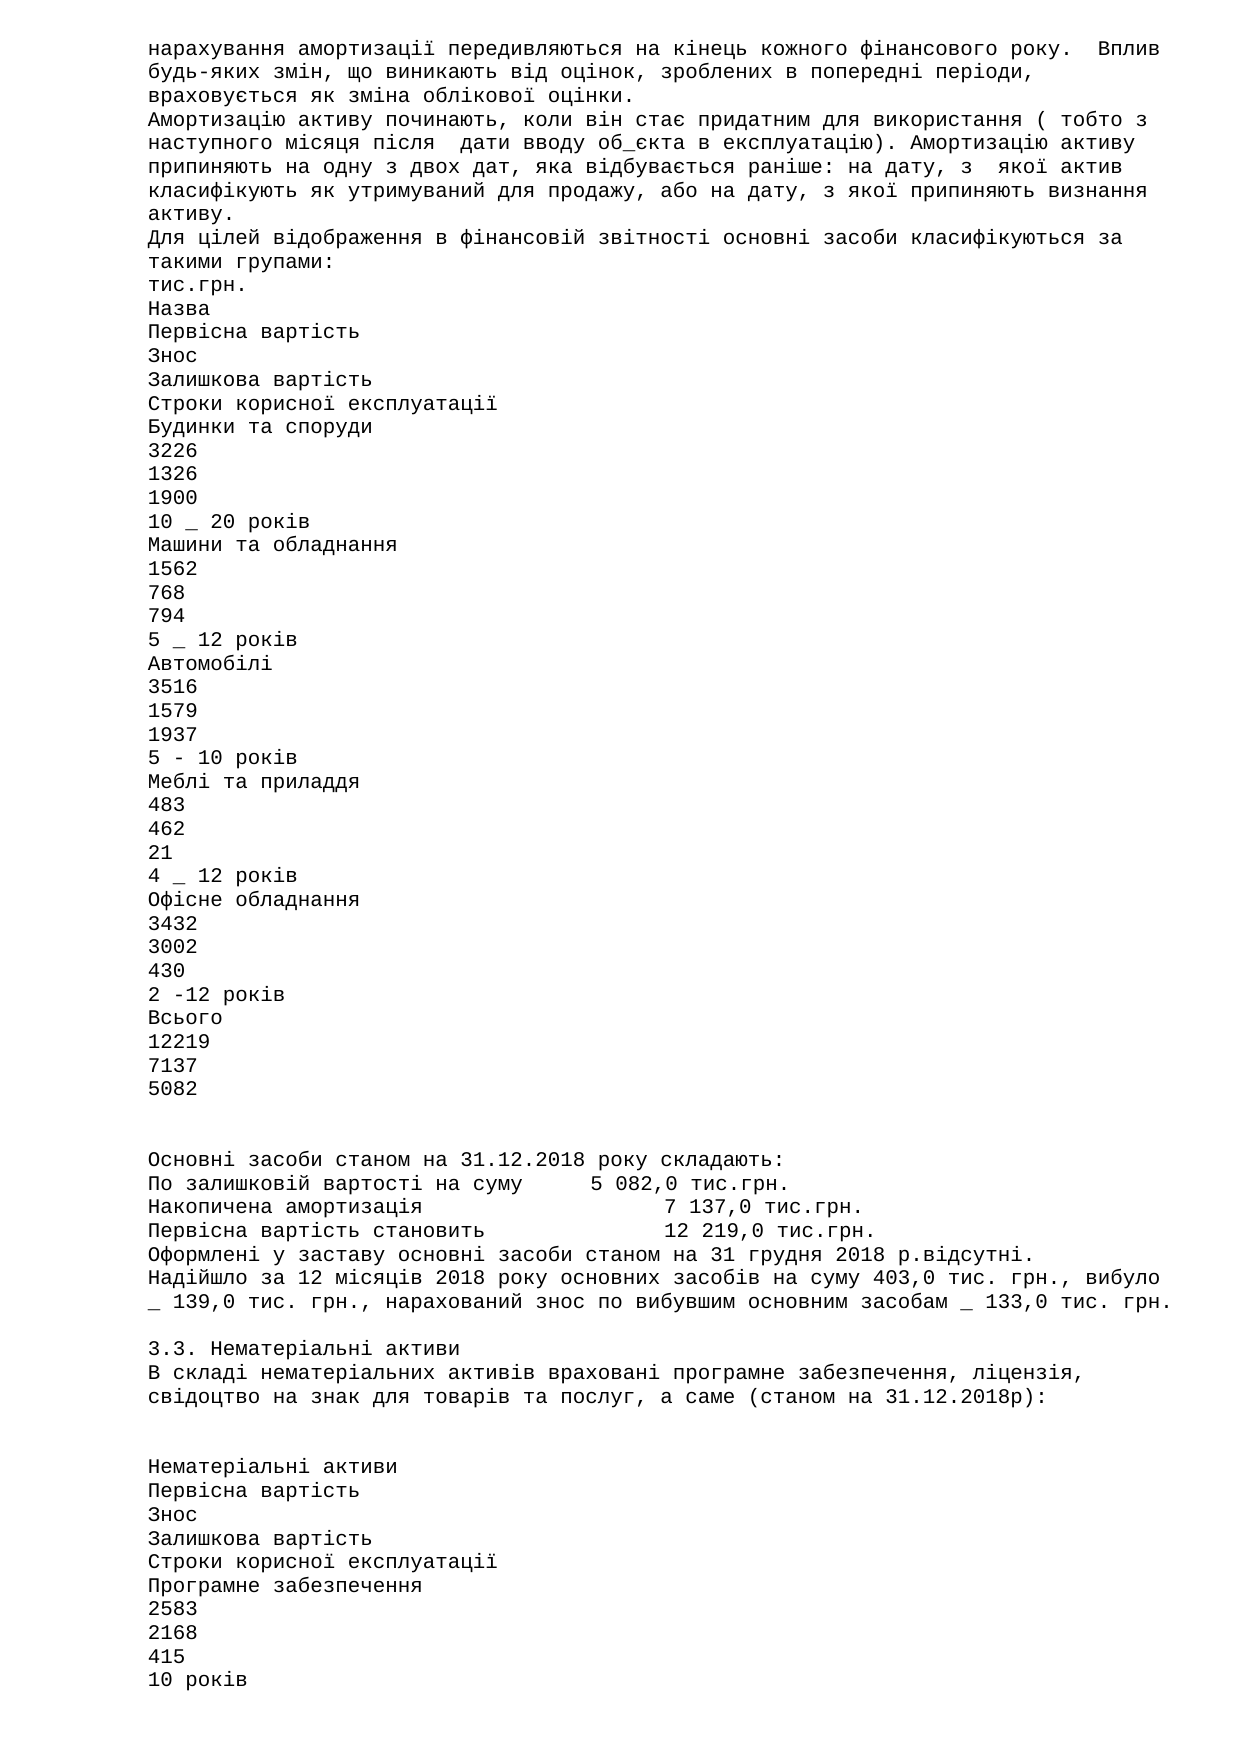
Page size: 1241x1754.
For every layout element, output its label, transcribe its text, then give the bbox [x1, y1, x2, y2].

text 21 [148, 842, 1181, 865]
text 3516 [148, 676, 1181, 700]
text 1937 [148, 723, 1181, 747]
text Оформленi у заставу основнi засоби станом на 31 грудня 2018 р.вiдсутнi. [148, 1244, 1181, 1267]
text 7137 [148, 1054, 1181, 1078]
text 483 [148, 794, 1181, 818]
text 1562 [148, 558, 1181, 582]
text 430 [148, 960, 1181, 984]
text Первiсна вартiсть [148, 1480, 1181, 1504]
text 3226 [148, 440, 1181, 463]
text 794 [148, 605, 1181, 629]
text Залишкова вартiсть [148, 1527, 1181, 1551]
text 2 -12 рокiв [148, 984, 1181, 1007]
text 415 [148, 1646, 1181, 1669]
text 1900 [148, 487, 1181, 511]
text По залишковiй вартостi на суму 5 082,0 тис.грн. [148, 1173, 1181, 1196]
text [148, 38, 1181, 109]
text 768 [148, 582, 1181, 605]
text В складi нематерiальних активiв врахованi програмне забезпечення, лiцензiя, свiдоцтво на знак для товарiв та послуг, а саме (станом на 31.12.2018р): [148, 1362, 1181, 1409]
text Амортизацiю активу починають, коли вiн стає придатним для використання ( тобто з наступного мiсяця пiсля дати вводу об_єкта в експлуатацiю). Амортизацiю активу припиняють на одну з двох дат, яка вiдбувається ранiше: на дату, з якої актив класифiкують як утримуваний для продажу, або на дату, з якої припиняють визнання активу. [148, 109, 1181, 227]
text Меблi та приладдя [148, 771, 1181, 794]
text 3002 [148, 936, 1181, 960]
text Нематерiальнi активи [148, 1457, 1181, 1480]
text 3.3. Нематерiальнi активи [148, 1338, 1181, 1362]
text Залишкова вартiсть [148, 369, 1181, 392]
text Для цiлей вiдображення в фiнансовiй звiтностi основнi засоби класифiкуються за такими групами: [148, 227, 1181, 274]
text 1579 [148, 700, 1181, 723]
text 2583 [148, 1598, 1181, 1622]
text Знос [148, 345, 1181, 369]
text Основнi засоби станом на 31.12.2018 року складають: [148, 1149, 1181, 1173]
text 4 _ 12 рокiв [148, 865, 1181, 889]
text Всього [148, 1007, 1181, 1031]
text Надiйшло за 12 мiсяцiв 2018 року основних засобiв на суму 403,0 тис. грн., вибуло _ 139,0 тис. грн., нарахований знос по вибувшим основним засобам _ 133,0 тис. грн. [148, 1267, 1181, 1315]
text Програмне забезпечення [148, 1575, 1181, 1598]
text 462 [148, 818, 1181, 842]
text Знос [148, 1504, 1181, 1527]
text 5 _ 12 рокiв [148, 629, 1181, 653]
text 12219 [148, 1031, 1181, 1054]
text Автомобiлi [148, 653, 1181, 676]
text 1326 [148, 463, 1181, 487]
text 10 рокiв [148, 1669, 1181, 1693]
text 3432 [148, 913, 1181, 936]
text Назва [148, 298, 1181, 322]
text Будинки та споруди [148, 416, 1181, 440]
text Строки корисної експлуатацiї [148, 1551, 1181, 1575]
text Машини та обладнання [148, 534, 1181, 558]
text Строки корисної експлуатацiї [148, 392, 1181, 416]
text 2168 [148, 1622, 1181, 1646]
text Первiсна вартiсть [148, 322, 1181, 345]
text тис.грн. [148, 274, 1181, 298]
text 10 _ 20 рокiв [148, 511, 1181, 534]
text Офiсне обладнання [148, 889, 1181, 913]
text 5082 [148, 1078, 1181, 1102]
text Первiсна вартiсть становить 12 219,0 тис.грн. [148, 1220, 1181, 1244]
text Накопичена амортизацiя 7 137,0 тис.грн. [148, 1196, 1181, 1220]
text 5 - 10 рокiв [148, 747, 1181, 771]
